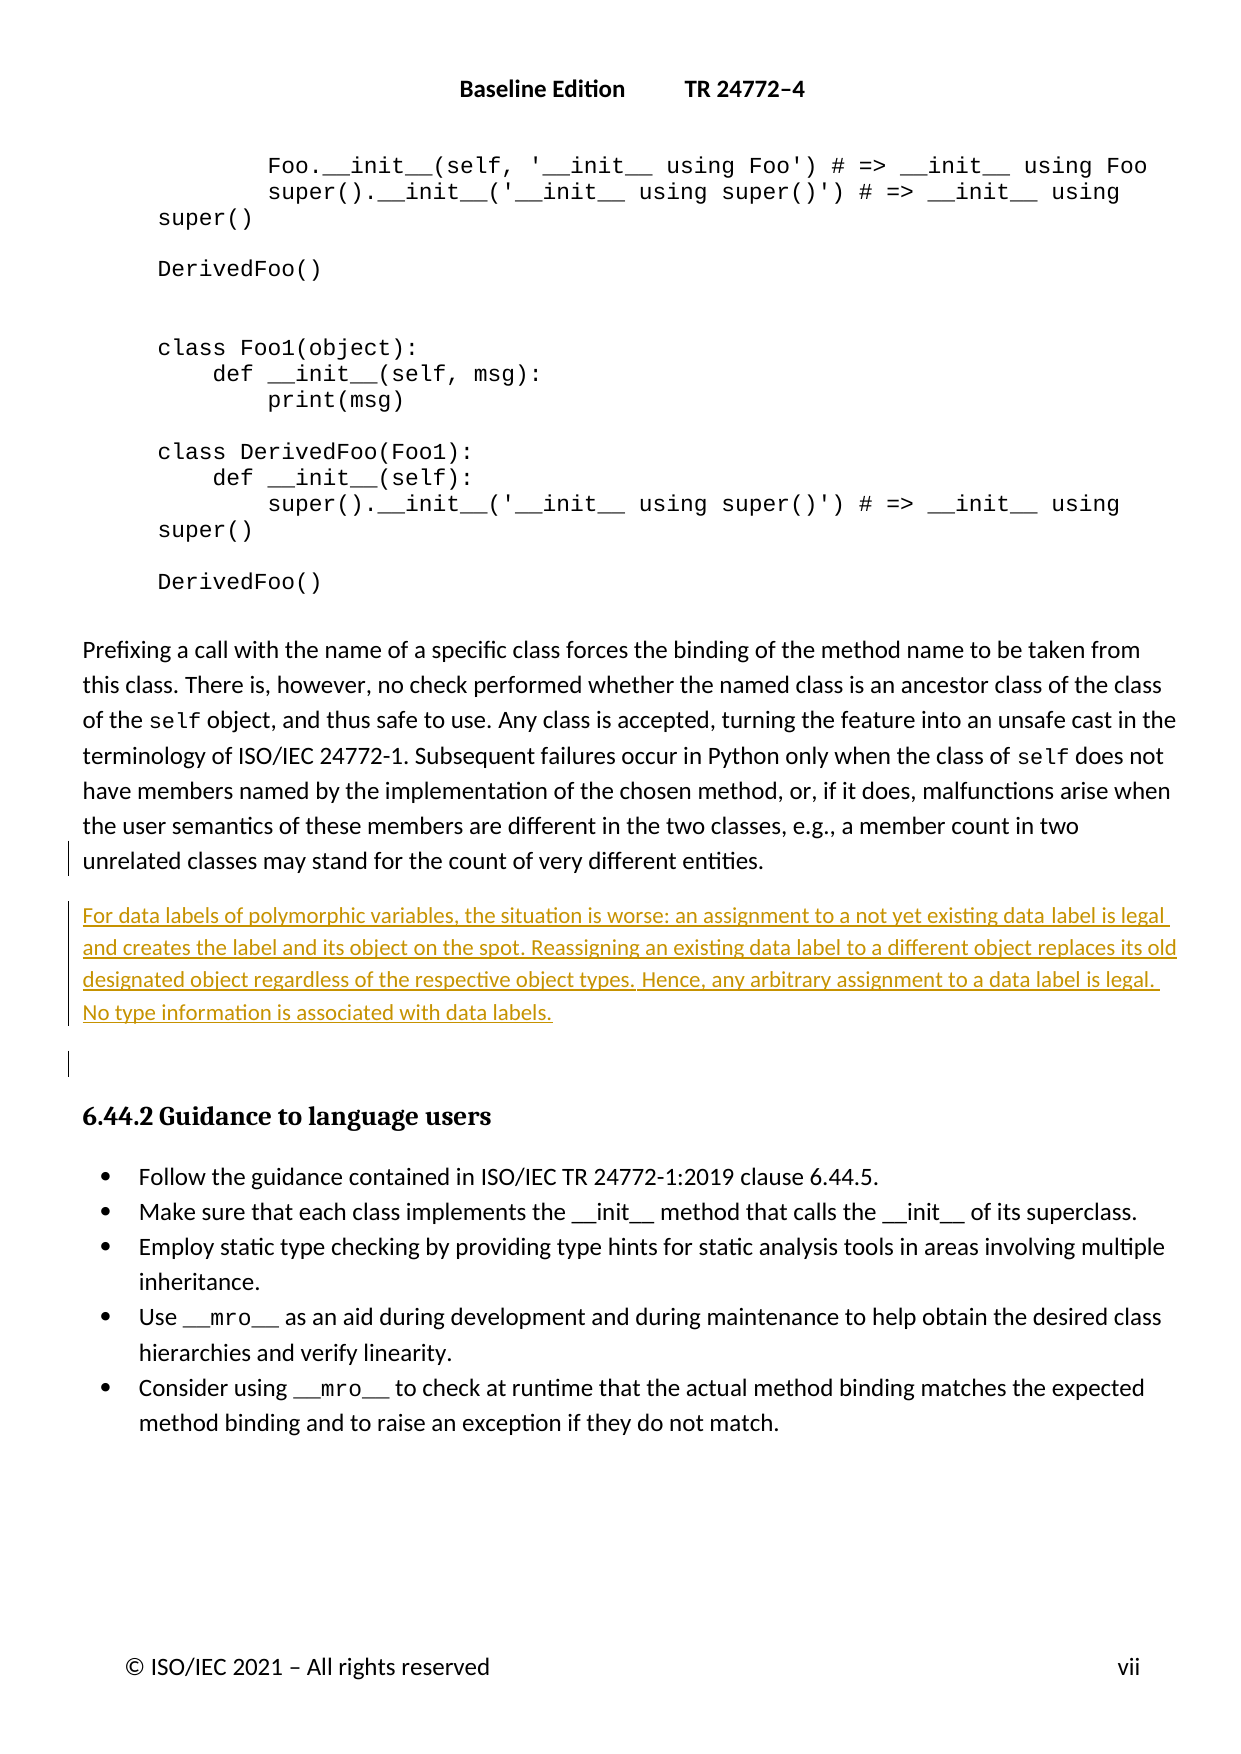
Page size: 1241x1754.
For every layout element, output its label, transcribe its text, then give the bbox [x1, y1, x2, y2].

subtitle 6.44.2 Guidance to language users [82, 1101, 1182, 1132]
list Follow the guidance contained in ISO/IEC TR 24772-1:2019 clause 6.44.5. [101, 1161, 1182, 1192]
list Make sure that each class implements the __init__ method that calls the __init__ of its superclass. [101, 1196, 1182, 1227]
list Consider using __mro__ to check at runtime that the actual method binding matches the expected method binding and to raise an exception if they do not match. [101, 1372, 1182, 1438]
list Employ static type checking by providing type hints for static analysis tools in areas involving multiple inheritance. [101, 1231, 1182, 1297]
text class Foo1(object): def __init__(self, msg): print(msg) class DerivedFoo(Foo1): def __init__(self): super().__init__('__init__ using super()') # => __init__ using super() DerivedFoo() [157, 337, 1182, 596]
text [157, 154, 1182, 284]
text Prefixing a call with the name of a specific class forces the binding of the method name to be taken from this class. There is, however, no check performed whether the named class is an ancestor class of the class of the self object, and thus safe to use. Any class is accepted, turning the feature into an unsafe cast in the terminology of ISO/IEC 24772-1. Subsequent failures occur in Python only when the class of self does not have members named by the implementation of the chosen method, or, if it does, malfunctions arise when the user semantics of these members are different in the two classes, e.g., a member count in two unrelated classes may stand for the count of very different entities. [82, 634, 1182, 876]
list Use __mro__ as an aid during development and during maintenance to help obtain the desired class hierarchies and verify linearity. [101, 1301, 1182, 1367]
